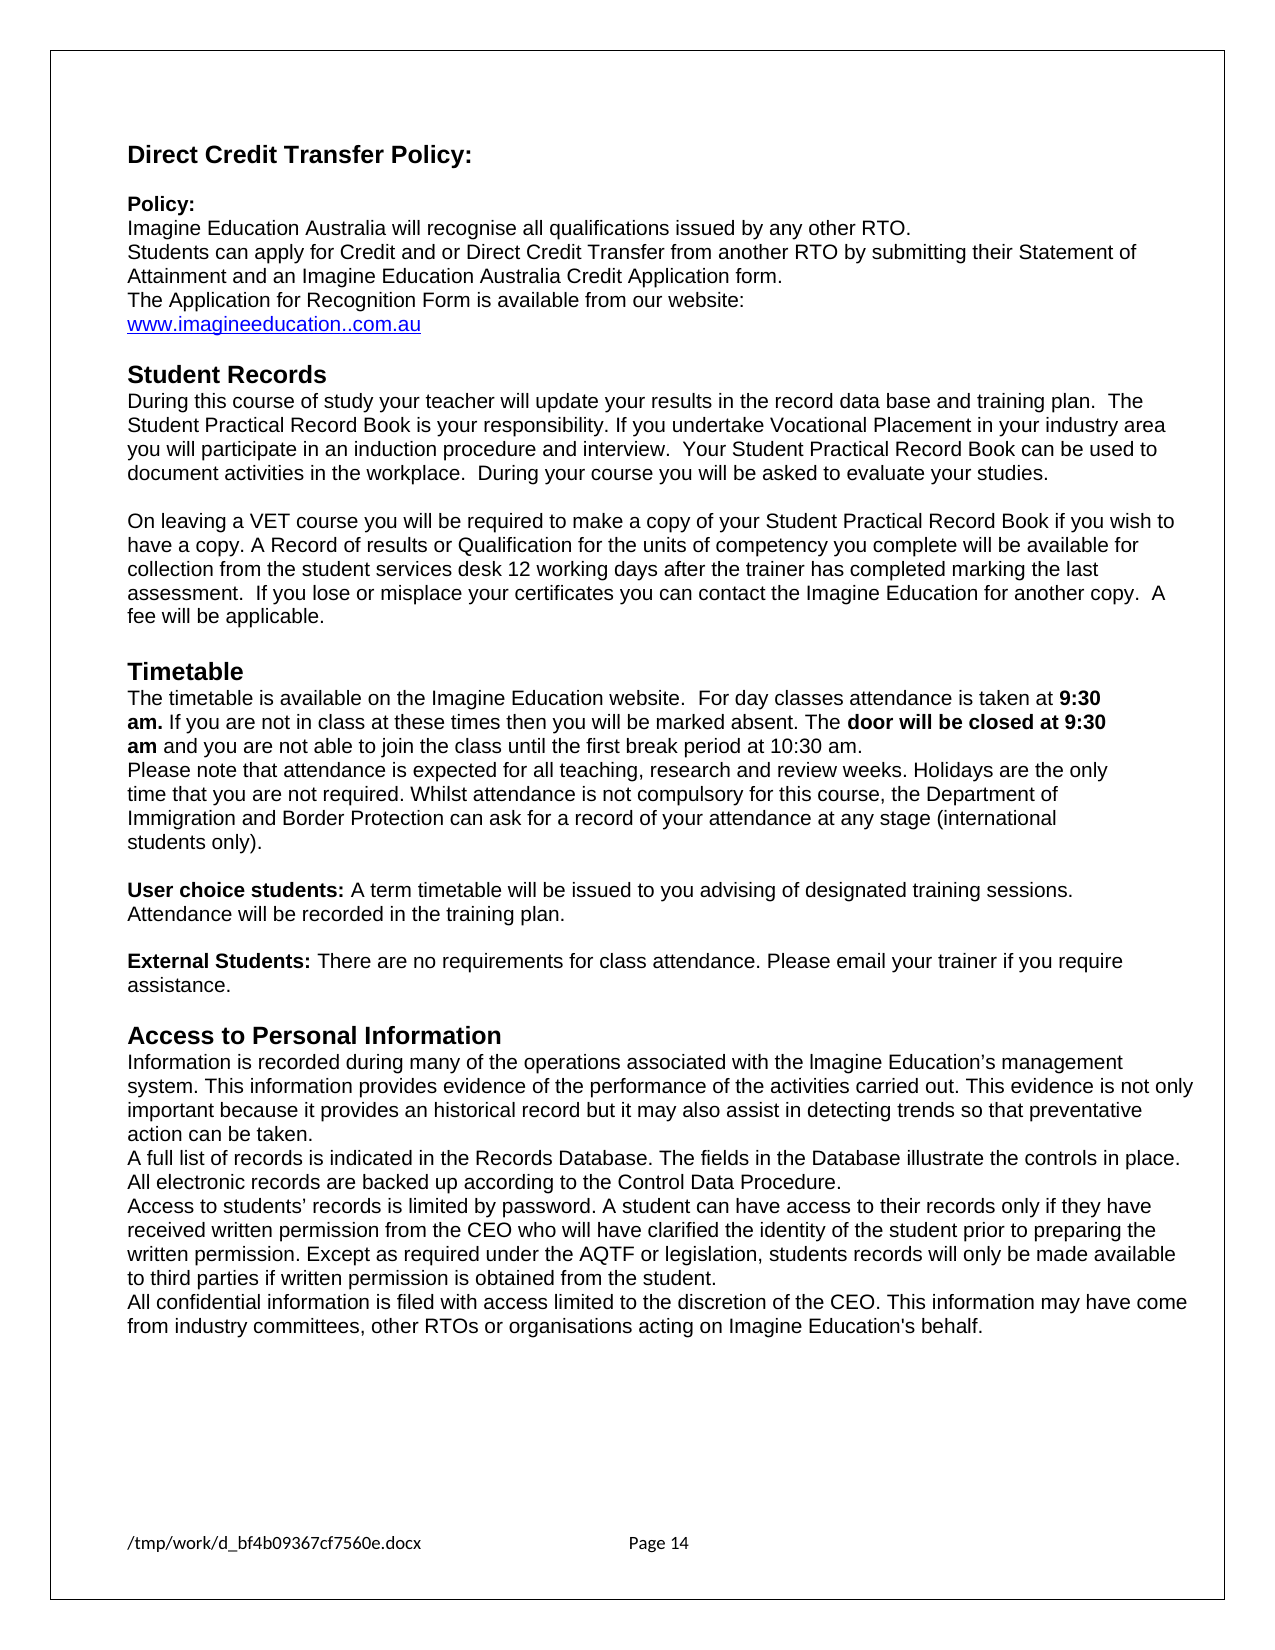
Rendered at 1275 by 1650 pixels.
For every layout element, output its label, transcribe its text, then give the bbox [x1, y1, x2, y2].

text Information is recorded during many of the operations associated with the lmagine Education’s management system. This information provides evidence of the performance of the activities carried out. This evidence is not only important because it provides an historical record but it may also assist in detecting trends so that preventative action can be taken. [127, 1050, 1196, 1146]
text The timetable is available on the Imagine Education website. For day classes attendance is taken at 9:30 am. If you are not in class at these times then you will be marked absent. The door will be closed at 9:30 am and you are not able to join the class until the first break period at 10:30 am. [127, 686, 1125, 758]
subtitle Access to Personal Information [127, 1021, 1196, 1050]
text Please note that attendance is expected for all teaching, research and review weeks. Holidays are the only time that you are not required. Whilst attendance is not compulsory for this course, the Department of Immigration and Border Protection can ask for a record of your attendance at any stage (international students only). [127, 758, 1125, 853]
text Policy: [127, 192, 1196, 216]
subtitle Student Records [127, 360, 1196, 389]
text Imagine Education Australia will recognise all qualifications issued by any other RTO. [127, 216, 1196, 240]
text All confidential information is filed with access limited to the discretion of the CEO. This information may have come from industry committees, other RTOs or organisations acting on Imagine Education's behalf. [127, 1289, 1196, 1337]
text External Students: There are no requirements for class attendance. Please email your trainer if you require assistance. [127, 949, 1125, 997]
text Access to students’ records is limited by password. A student can have access to their records only if they have received written permission from the CEO who will have clarified the identity of the student prior to preparing the written permission. Except as required under the AQTF or legislation, students records will only be made available to third parties if written permission is obtained from the student. [127, 1194, 1196, 1289]
text Direct Credit Transfer Policy: [127, 139, 1196, 168]
text Timetable [127, 657, 1196, 686]
text Students can apply for Credit and or Direct Credit Transfer from another RTO by submitting their Statement of Attainment and an Imagine Education Australia Credit Application form. [127, 240, 1196, 288]
text A full list of records is indicated in the Records Database. The fields in the Database illustrate the controls in place. All electronic records are backed up according to the Control Data Procedure. [127, 1146, 1196, 1194]
text The Application for Recognition Form is available from our website: [127, 288, 1196, 312]
text During this course of study your teacher will update your results in the record data base and training plan. The Student Practical Record Book is your responsibility. If you undertake Vocational Placement in your industry area you will participate in an induction procedure and interview. Your Student Practical Record Book can be used to document activities in the workplace. During your course you will be asked to evaluate your studies. [127, 389, 1196, 484]
text On leaving a VET course you will be required to make a copy of your Student Practical Record Book if you wish to have a copy. A Record of results or Qualification for the units of competency you complete will be available for collection from the student services desk 12 working days after the trainer has completed marking the last assessment. If you lose or misplace your certificates you can contact the Imagine Education for another copy. A fee will be applicable. [127, 508, 1196, 628]
text www.imagineeducation..com.au [127, 312, 1196, 336]
text User choice students: A term timetable will be issued to you advising of designated training sessions. Attendance will be recorded in the training plan. [127, 877, 1125, 925]
